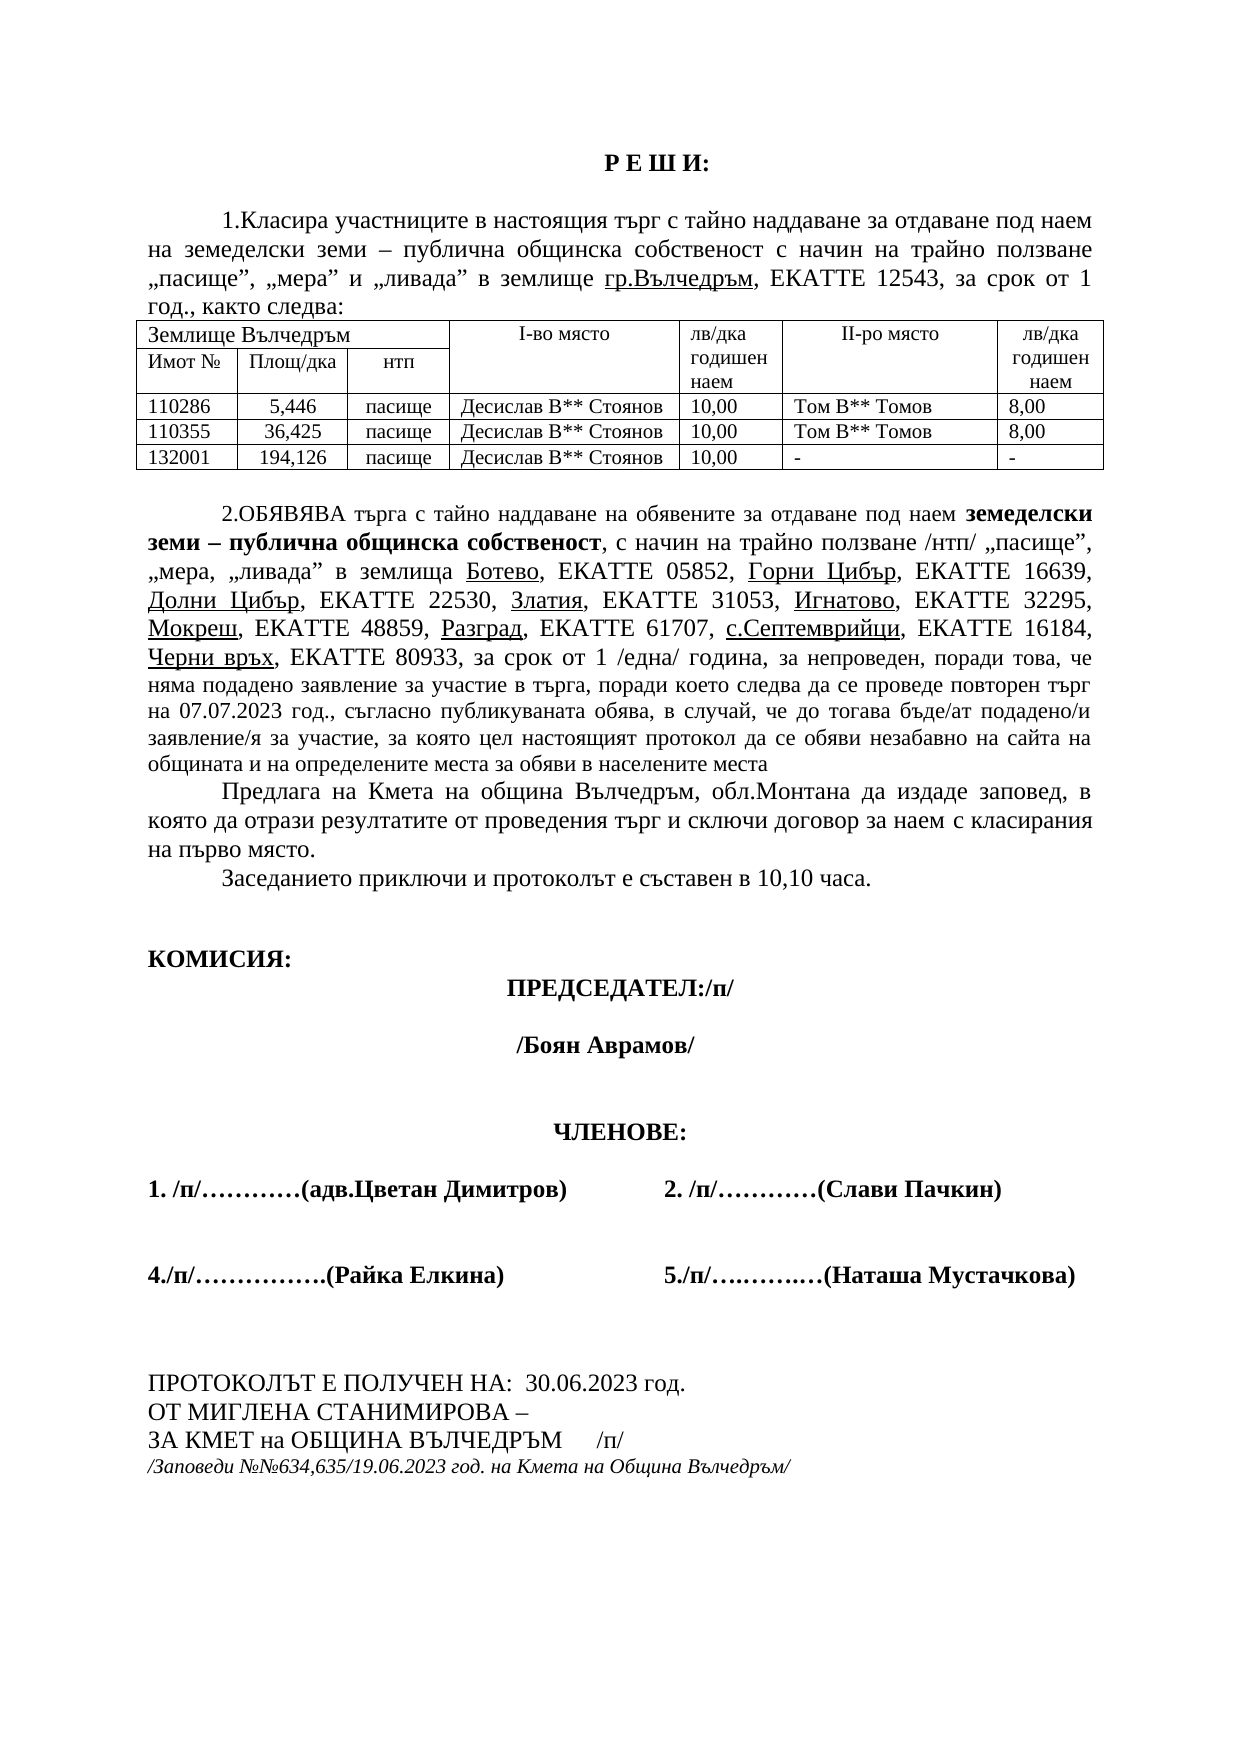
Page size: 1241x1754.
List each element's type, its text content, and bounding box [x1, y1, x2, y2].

table_cell 110355 [137, 420, 237, 443]
table_cell 36,425 [238, 420, 347, 443]
text /Заповеди №№634,635/19.06.2023 год. на Кмета на Община Вълчедръм/ [148, 1454, 1093, 1478]
text ПРОТОКОЛЪТ Е ПОЛУЧЕН НА: 30.06.2023 год. [148, 1368, 1093, 1397]
table_header Землище Вълчедръм [137, 321, 449, 347]
table_cell 132001 [137, 445, 237, 469]
text 1.Класира участниците в настоящия търг с тайно наддаване за отдаване под наем на земеделски земи – публична общинска собственост с начин на трайно ползване „пасище”, „мера” и „ливада” в землищe гр.Вълчедръм, ЕКАТТЕ 12543, за срок от 1 год., както следва: [148, 205, 1093, 320]
table_header II-ро място [783, 321, 997, 393]
table_cell - [998, 445, 1103, 469]
table_header лв/дка годишен наем [998, 321, 1103, 393]
text Р Е Ш И: [148, 148, 1093, 176]
text КОМИСИЯ: [148, 944, 1093, 973]
table_cell пасище [348, 420, 449, 443]
text 2.ОБЯВЯВА търга с тайно наддаване на обявените за отдаване под наем земеделски земи – публична общинска собственост, с начин на трайно ползване /нтп/ „пасище”, „мера, „ливада” в землища Ботево, ЕКАТТЕ 05852, Горни Цибър, ЕКАТТЕ 16639, Долни Цибър, ЕКАТТЕ 22530, Златия, ЕКАТТЕ 31053, Игнатово, ЕКАТТЕ 32295, Мокреш, ЕКАТТЕ 48859, Разград, ЕКАТТЕ 61707, с.Септемврийци, ЕКАТТЕ 16184, Черни връх, ЕКАТТЕ 80933, за срок от 1 /една/ година, за непроведен, поради това, че няма подадено заявление за участие в търга, поради което следва да се проведе повторен търг на 07.07.2023 год., съгласно публикуваната обява, в случай, че до тогава бъде/ат подадено/и заявление/я за участие, за която цел настоящият протокол да се обяви незабавно на сайта на общината и на определените места за обяви в населените места [148, 498, 1093, 776]
table_cell 194,126 [238, 445, 347, 469]
table_cell пасище [348, 394, 449, 418]
table_header лв/дка годишен наем [680, 321, 782, 393]
text Предлага на Кмета на община Вълчедръм, обл.Монтана да издаде заповед, в която да отрази резултатите от проведения търг и сключи договор за наем с класирания на първо място. [148, 776, 1093, 863]
table_cell 8,00 [998, 420, 1103, 443]
text ЧЛЕНОВЕ: [148, 1117, 1093, 1145]
table_cell Том В** Томов [783, 420, 997, 443]
text ЗА КМЕТ на ОБЩИНА ВЪЛЧЕДРЪМ /п/ [148, 1426, 1093, 1454]
text 4./п/…………….(Райка Елкина) 5./п/….…….…(Наташа Мустачкова) [148, 1260, 1093, 1289]
text 1. /п/…………(адв.Цветан Димитров) 2. /п/…………(Слави Пачкин) [148, 1174, 1093, 1203]
table_cell 10,00 [680, 420, 782, 443]
table_cell Десислав В** Стоянов [450, 445, 679, 469]
table_cell пасище [348, 445, 449, 469]
table_header I-во място [450, 321, 679, 393]
table_cell Имот № [137, 349, 237, 393]
table_cell 10,00 [680, 445, 782, 469]
table_cell 8,00 [998, 394, 1103, 418]
table_cell Десислав В** Стоянов [450, 394, 679, 418]
table_cell Площ/дка [238, 349, 347, 393]
text Заседанието приключи и протоколът е съставен в 10,10 часа. [148, 863, 1093, 891]
table_cell нтп [348, 349, 449, 393]
table_cell - [783, 445, 997, 469]
table_cell Десислав В** Стоянов [450, 420, 679, 443]
table_cell 10,00 [680, 394, 782, 418]
table_cell Том В** Томов [783, 394, 997, 418]
table_cell 5,446 [238, 394, 347, 418]
text ОТ МИГЛЕНА СТАНИМИРОВА – [148, 1397, 1093, 1426]
text ПРЕДСЕДАТЕЛ:/п/ [148, 973, 1093, 1002]
table_cell 110286 [137, 394, 237, 418]
text /Боян Аврамов/ [148, 1030, 1093, 1059]
